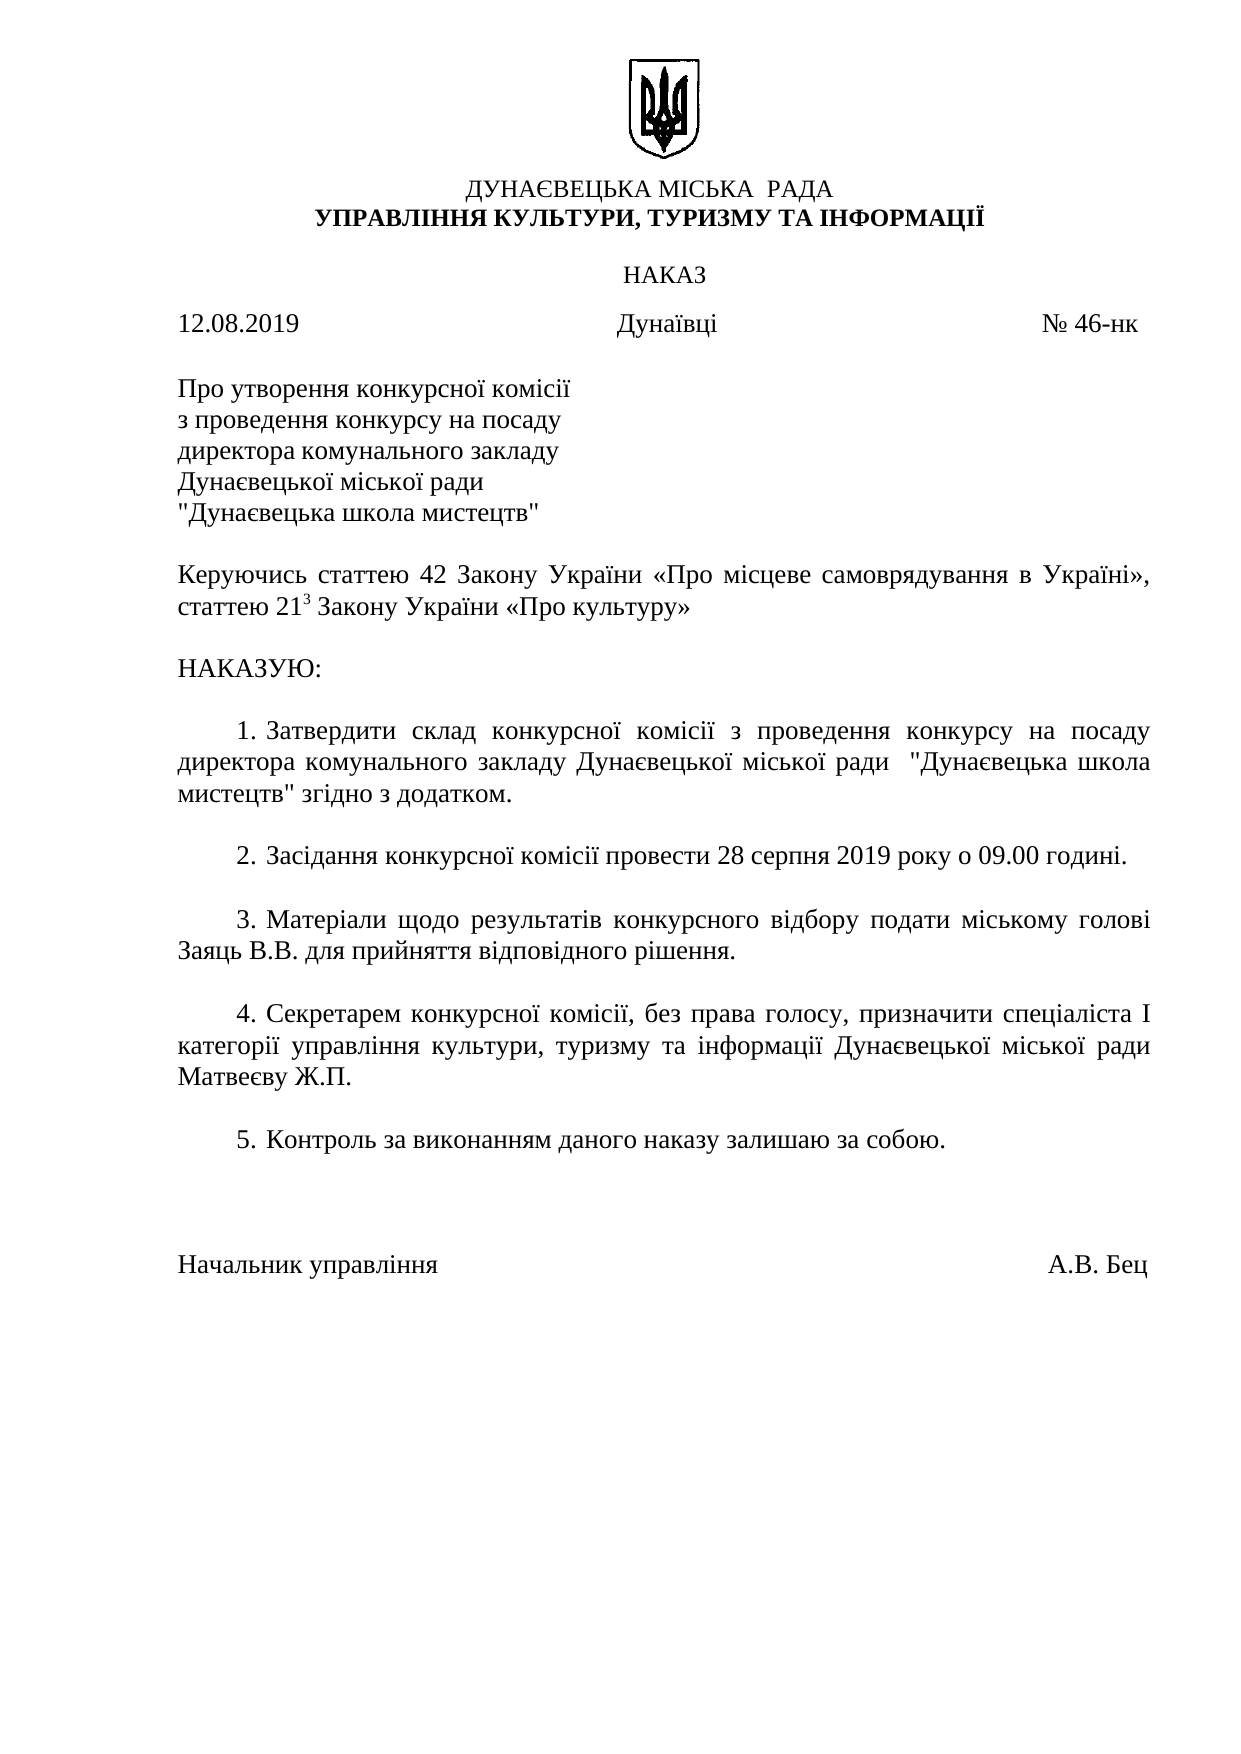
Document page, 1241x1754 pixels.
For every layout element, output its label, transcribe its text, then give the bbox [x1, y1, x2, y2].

text Начальник управління А.В. Бец [177, 1248, 1152, 1311]
text Про утворення конкурсної комісії [177, 372, 1152, 403]
text УПРАВЛІННЯ КУЛЬТУРИ, ТУРИЗМУ ТА ІНФОРМАЦІЇ [147, 203, 1152, 232]
list Затвердити склад конкурсної комісії з проведення конкурсу на посаду директора комунального закладу Дунаєвецької міської ради "Дунаєвецька школа мистецтв" згідно з додатком. [177, 714, 1152, 808]
text "Дунаєвецька школа мистецтв" [177, 496, 1152, 527]
list Секретарем конкурсної комісії, без права голосу, призначити спеціаліста І категорії управління культури, туризму та інформації Дунаєвецької міської ради Матвеєву Ж.П. [177, 998, 1152, 1091]
text Дунаєвецької міської ради [177, 465, 1152, 496]
text Керуючись статтею 42 Закону України «Про місцеве самоврядування в Україні», статтею 213 Закону України «Про культуру» [177, 559, 1152, 621]
text НАКАЗУЮ: [177, 652, 1152, 683]
list Засідання конкурсної комісії провести 28 серпня 2019 року о 09.00 годині. [177, 839, 1152, 870]
text з проведення конкурсу на посаду [177, 403, 1152, 434]
text НАКАЗ [177, 260, 1152, 289]
list Матеріали щодо результатів конкурсного відбору подати міському голові Заяць В.В. для прийняття відповідного рішення. [177, 903, 1152, 965]
list Контроль за виконанням даного наказу залишаю за собою. [177, 1124, 1152, 1155]
text Дунаєвецька міська рада [147, 174, 1152, 203]
text директора комунального закладу [177, 434, 1152, 465]
picture [628, 59, 700, 159]
text 12.08.2019 Дунаївці № 46-нк [177, 307, 1152, 338]
